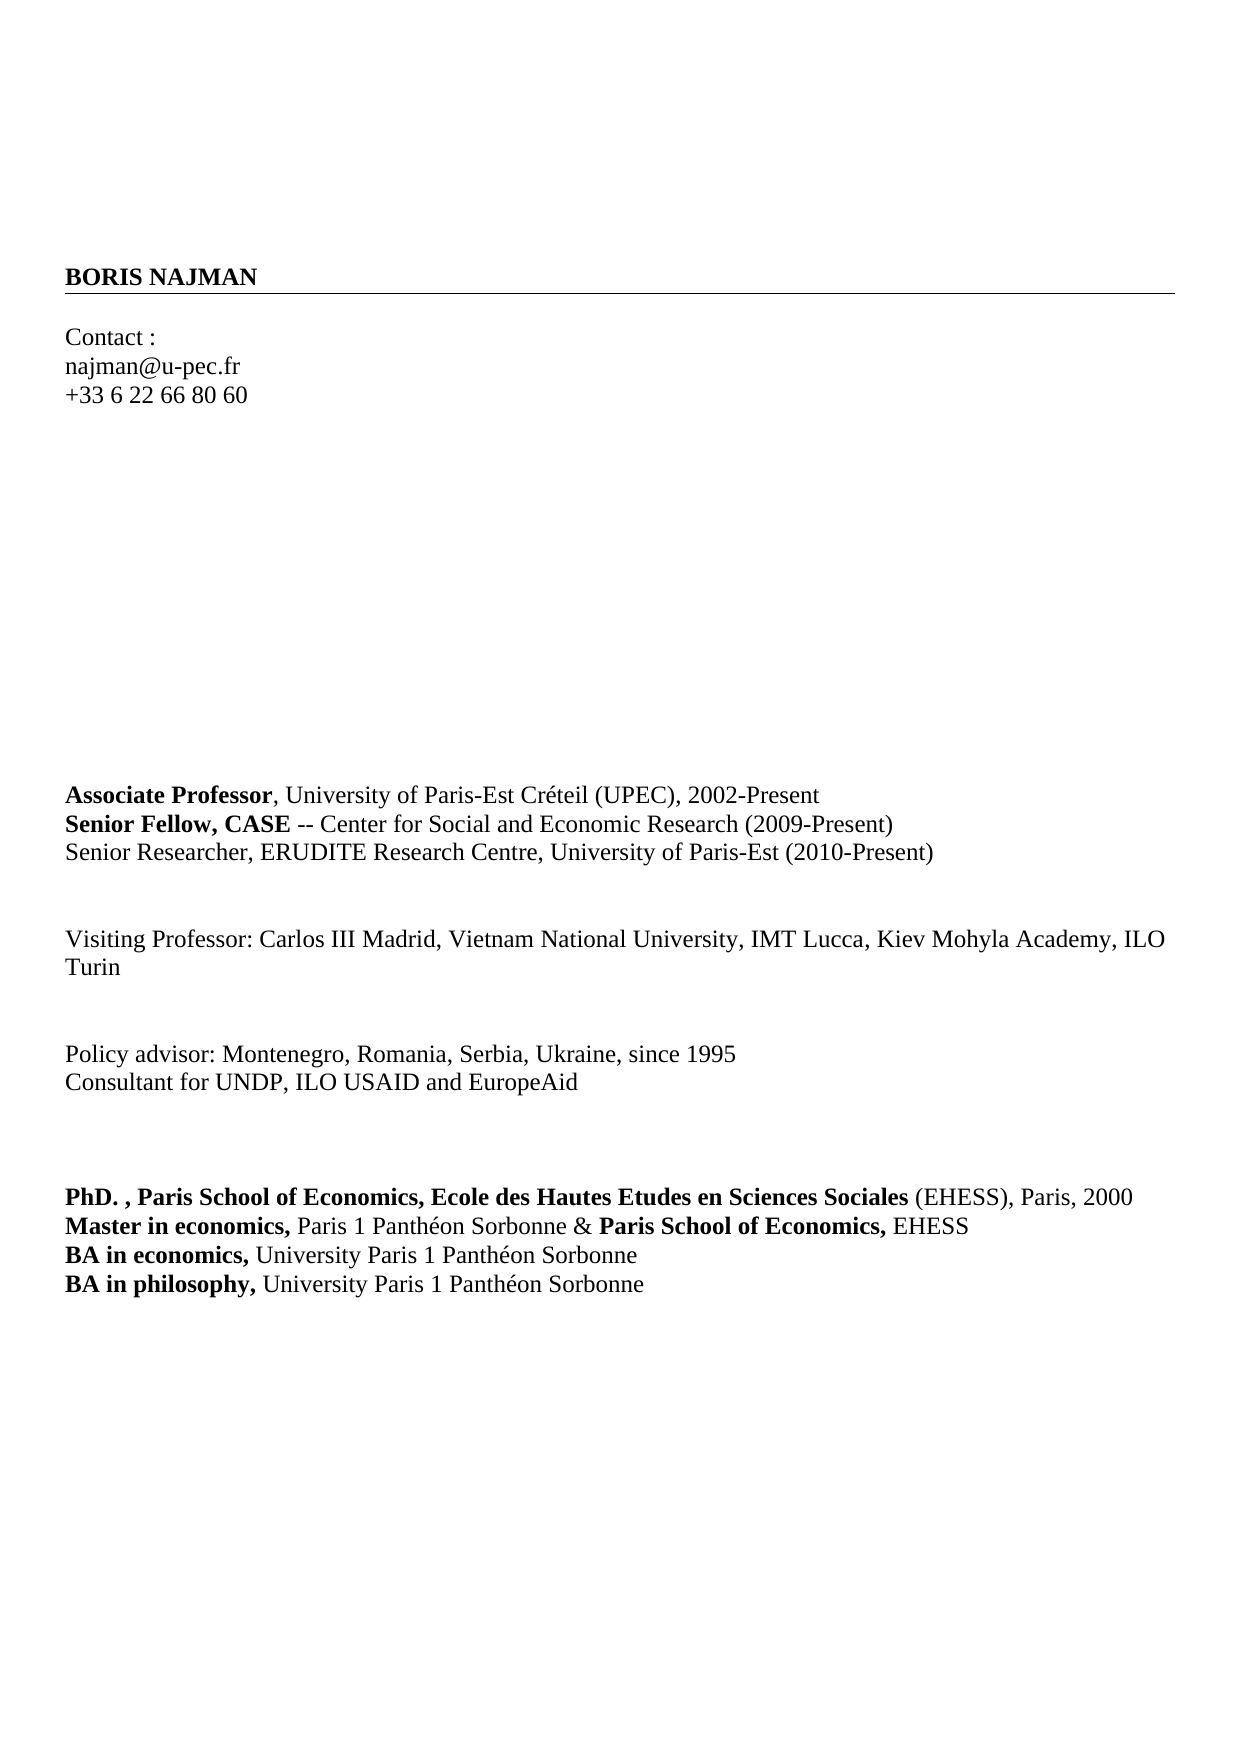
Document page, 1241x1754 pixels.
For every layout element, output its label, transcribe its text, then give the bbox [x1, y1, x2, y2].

text +33 6 22 66 80 60 [65, 380, 1175, 409]
text Senior Fellow, CASE -- Center for Social and Economic Research (2009-Present) [65, 809, 1175, 837]
text BA in philosophy, University Paris 1 Panthéon Sorbonne [65, 1269, 1175, 1297]
text BA in economics, University Paris 1 Panthéon Sorbonne [65, 1240, 1175, 1269]
text Associate Professor, University of Paris-Est Créteil (UPEC), 2002-Present [65, 780, 1175, 809]
text Contact : [65, 322, 1175, 351]
text Senior Researcher, ERUDITE Research Centre, University of Paris-Est (2010-Present) [65, 837, 1175, 866]
title Boris Najman [65, 262, 1175, 293]
text Policy advisor: Montenegro, Romania, Serbia, Ukraine, since 1995 [65, 1039, 1175, 1067]
text najman@u-pec.fr [65, 351, 1175, 380]
text Consultant for UNDP, ILO USAID and EuropeAid [65, 1067, 1175, 1096]
text PhD. , Paris School of Economics, Ecole des Hautes Etudes en Sciences Sociales (EHESS), Paris, 2000 [65, 1182, 1175, 1211]
text Master in economics, Paris 1 Panthéon Sorbonne & Paris School of Economics, EHESS [65, 1211, 1175, 1240]
text Visiting Professor: Carlos III Madrid, Vietnam National University, IMT Lucca, Kiev Mohyla Academy, ILO Turin [65, 924, 1175, 981]
